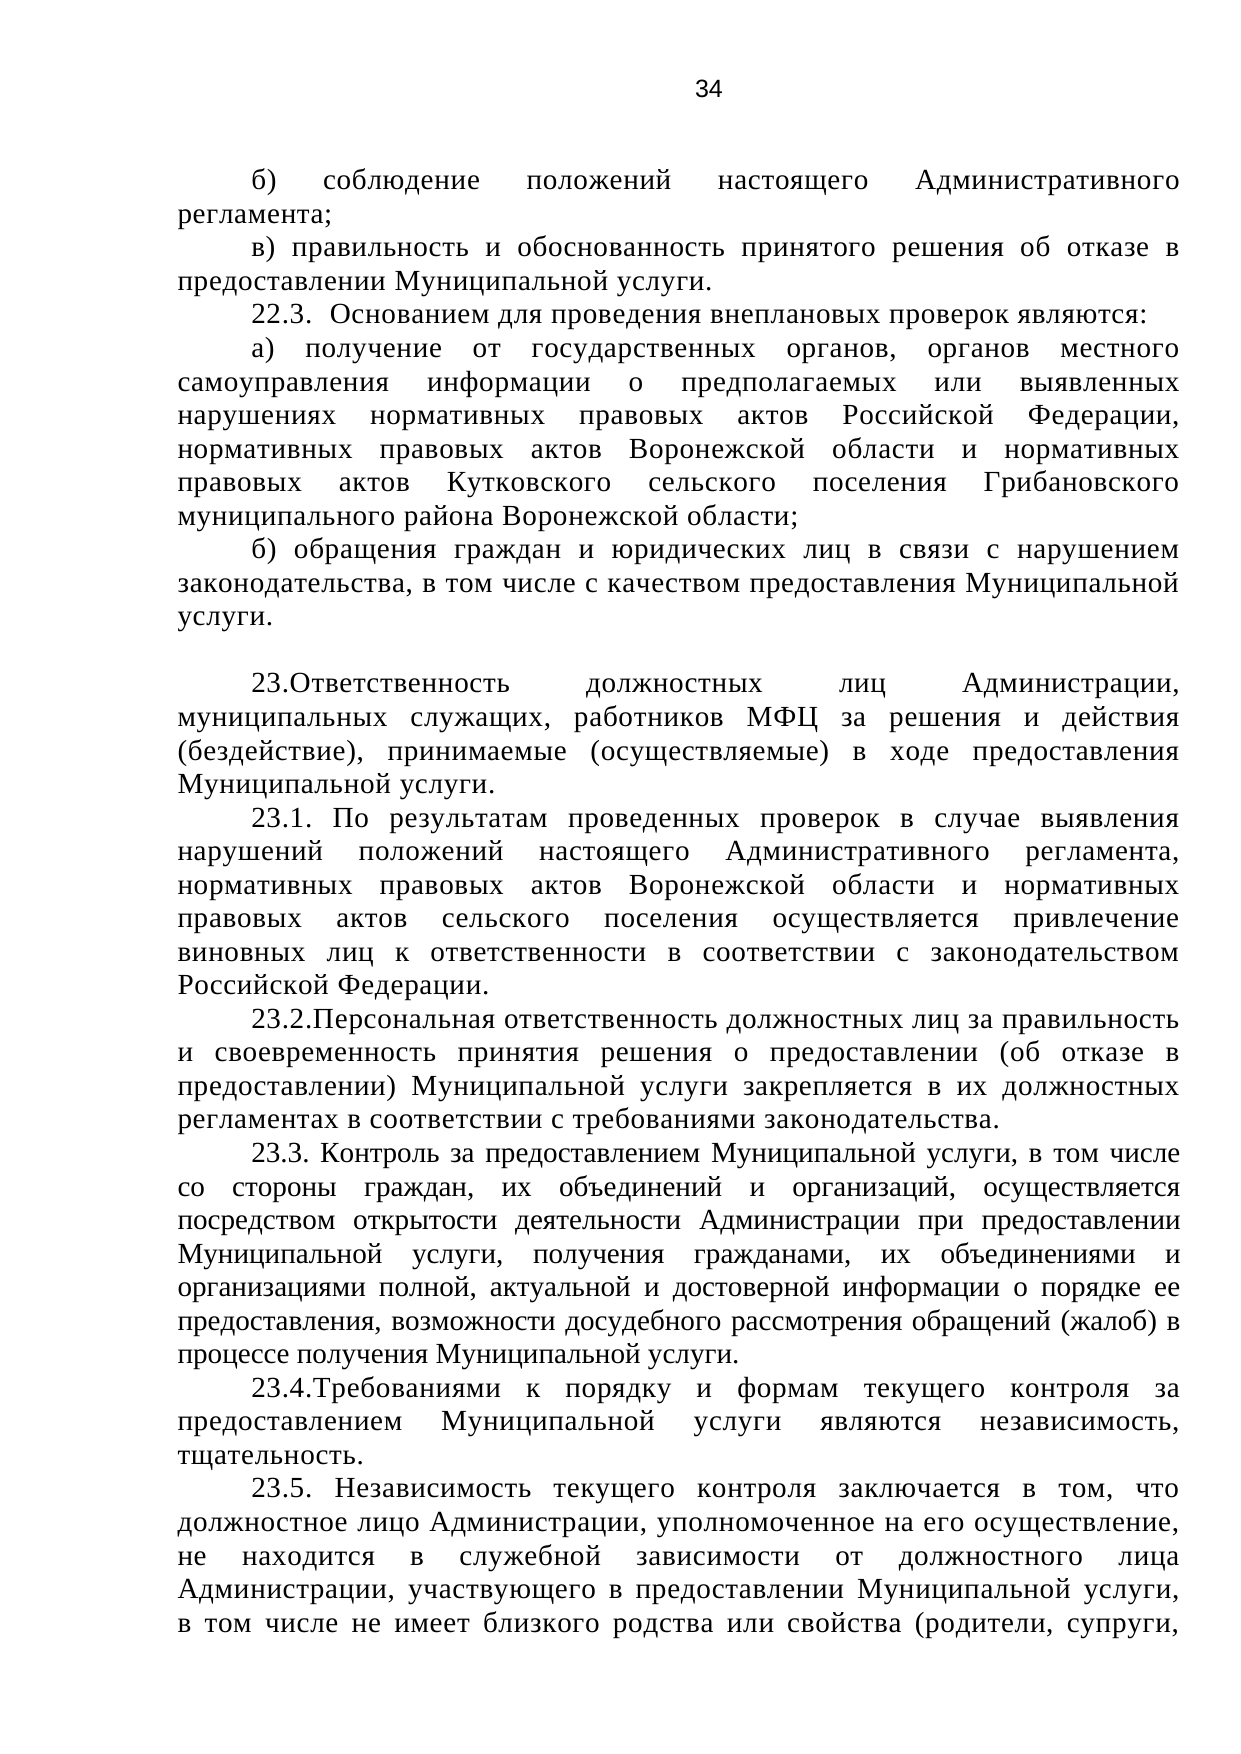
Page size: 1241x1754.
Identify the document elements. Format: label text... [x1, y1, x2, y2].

text 23.1. По результатам проведенных проверок в случае выявления нарушений положений настоящего Административного регламента, нормативных правовых актов Воронежской области и нормативных правовых актов сельского поселения осуществляется привлечение виновных лиц к ответственности в соответствии с законодательством Российской Федерации. [177, 800, 1181, 1001]
text 23.3. Контроль за предоставлением Муниципальной услуги, в том числе со стороны граждан, их объединений и организаций, осуществляется посредством открытости деятельности Администрации при предоставлении Муниципальной услуги, получения гражданами, их объединениями и организациями полной, актуальной и достоверной информации о порядке ее предоставления, возможности досудебного рассмотрения обращений (жалоб) в процессе получения Муниципальной услуги. [177, 1135, 1181, 1370]
text б) обращения граждан и юридических лиц в связи с нарушением законодательства, в том числе с качеством предоставления Муниципальной услуги. [177, 531, 1181, 632]
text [177, 1471, 1181, 1638]
text 23.2.Персональная ответственность должностных лиц за правильность и своевременность принятия решения о предоставлении (об отказе в предоставлении) Муниципальной услуги закрепляется в их должностных регламентах в соответствии с требованиями законодательства. [177, 1001, 1181, 1135]
text б) соблюдение положений настоящего Административного регламента; [177, 162, 1181, 229]
list Основанием для проведения внеплановых проверок являются: [177, 297, 1181, 330]
text 23.Ответственность должностных лиц Администрации, муниципальных служащих, работников МФЦ за решения и действия (бездействие), принимаемые (осуществляемые) в ходе предоставления Муниципальной услуги. [177, 666, 1181, 800]
text 23.4.Требованиями к порядку и формам текущего контроля за предоставлением Муниципальной услуги являются независимость, тщательность. [177, 1370, 1181, 1471]
text а) получение от государственных органов, органов местного самоуправления информации о предполагаемых или выявленных нарушениях нормативных правовых актов Российской Федерации, нормативных правовых актов Воронежской области и нормативных правовых актов Кутковского сельского поселения Грибановского муниципального района Воронежской области; [177, 330, 1181, 531]
text в) правильность и обоснованность принятого решения об отказе в предоставлении Муниципальной услуги. [177, 229, 1181, 297]
